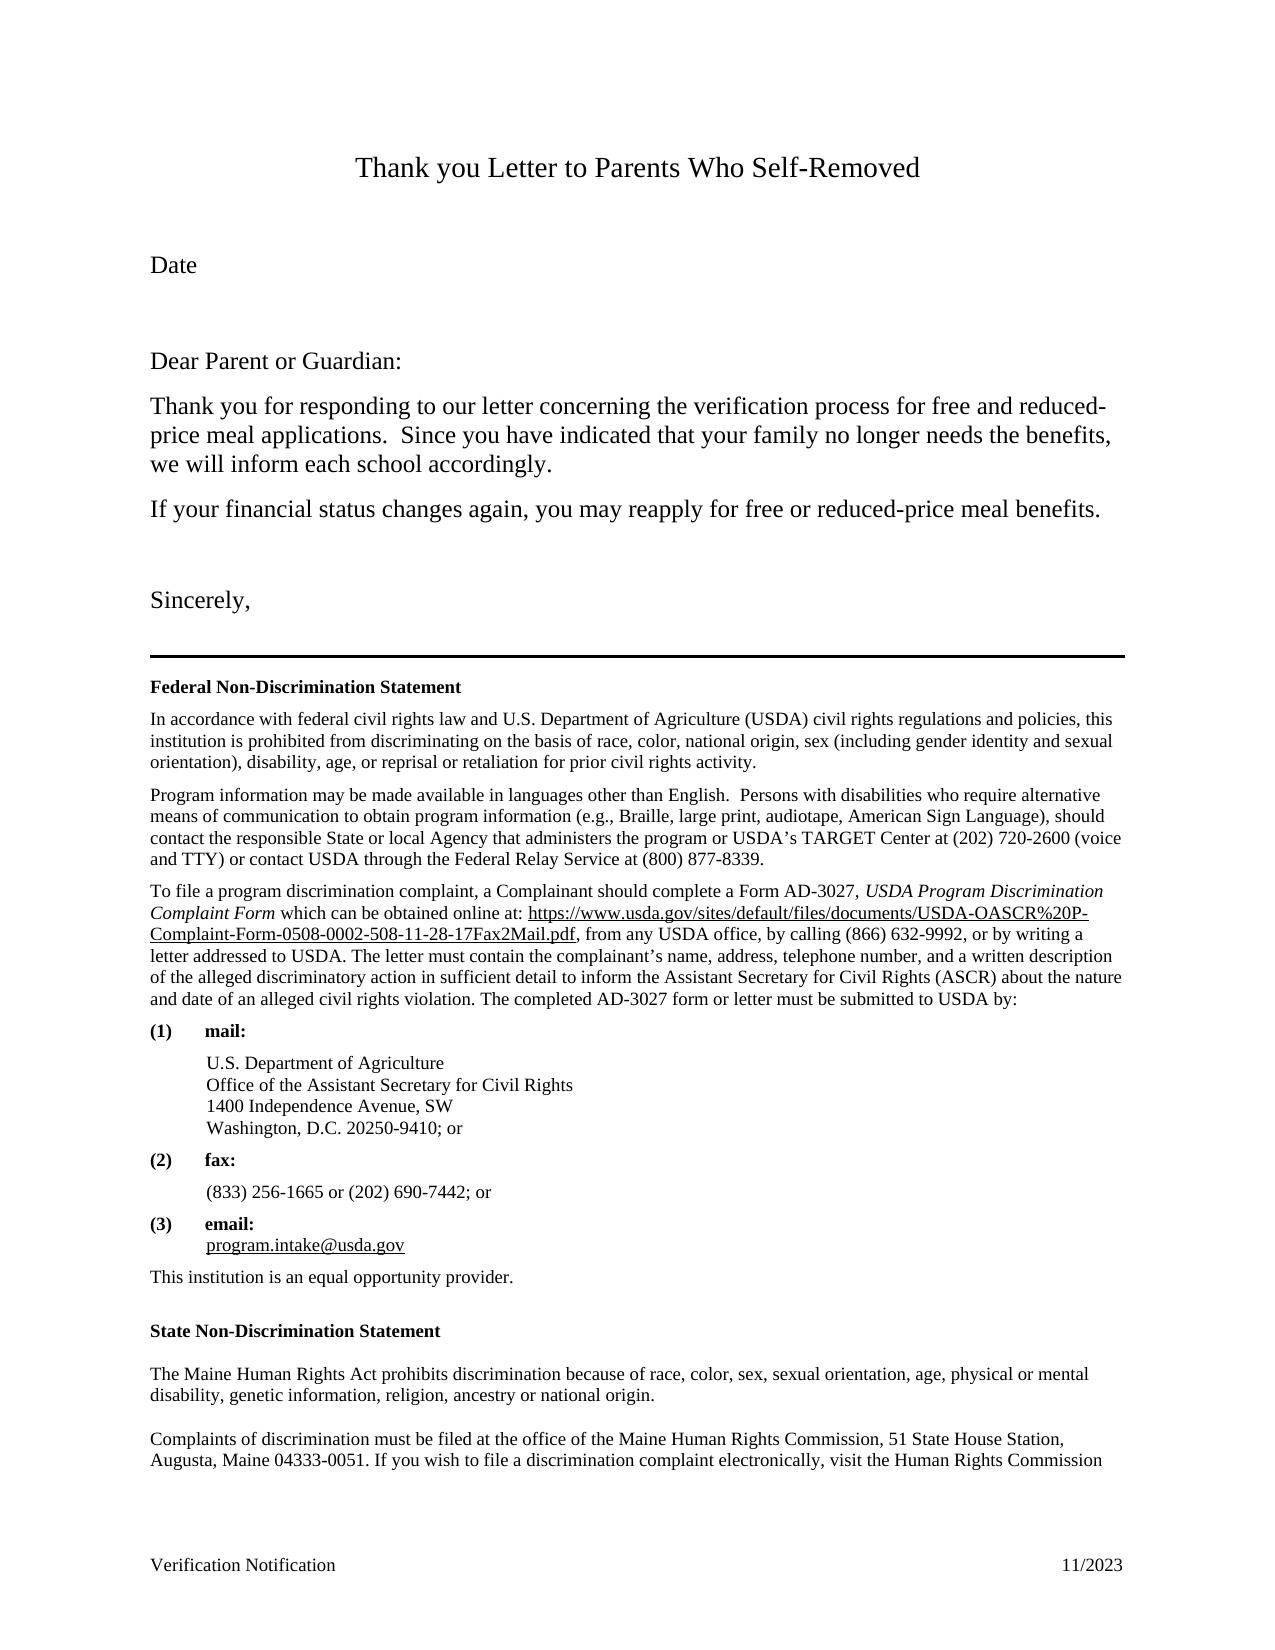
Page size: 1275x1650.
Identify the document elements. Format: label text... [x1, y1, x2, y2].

text (3) email: program.intake@usda.gov [150, 1212, 1125, 1256]
text In accordance with federal civil rights law and U.S. Department of Agriculture (USDA) civil rights regulations and policies, this institution is prohibited from discriminating on the basis of race, color, national origin, sex (including gender identity and sexual orientation), disability, age, or reprisal or retaliation for prior civil rights activity. [150, 708, 1125, 773]
text Thank you Letter to Parents Who Self-Removed [150, 150, 1125, 183]
text To file a program discrimination complaint, a Complainant should complete a Form AD-3027, USDA Program Discrimination Complaint Form which can be obtained online at: https://www.usda.gov/sites/default/files/documents/USDA-OASCR%20P-Complaint-Form-0508-0002-508-11-28-17Fax2Mail.pdf, from any USDA office, by calling (866) 632-9992, or by writing a letter addressed to USDA. The letter must contain the complainant’s name, address, telephone number, and a written description of the alleged discriminatory action in sufficient detail to inform the Assistant Secretary for Civil Rights (ASCR) about the nature and date of an alleged civil rights violation. The completed AD-3027 form or letter must be submitted to USDA by: [150, 880, 1125, 1009]
text If your financial status changes again, you may reapply for free or reduced-price meal benefits. [150, 494, 1125, 523]
text Sincerely, [150, 585, 1125, 614]
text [150, 1298, 1125, 1471]
text Program information may be made available in languages other than English. Persons with disabilities who require alternative means of communication to obtain program information (e.g., Braille, large print, audiotape, American Sign Language), should contact the responsible State or local Agency that administers the program or USDA’s TARGET Center at (202) 720-2600 (voice and TTY) or contact USDA through the Federal Relay Service at (800) 877-8339. [150, 783, 1125, 870]
text U.S. Department of Agriculture Office of the Assistant Secretary for Civil Rights 1400 Independence Avenue, SW Washington, D.C. 20250-9410; or [150, 1052, 1125, 1138]
text Date [150, 250, 1125, 279]
text (2) fax: [150, 1148, 1125, 1170]
text This institution is an equal opportunity provider. [150, 1266, 1125, 1288]
text Thank you for responding to our letter concerning the verification process for free and reduced-price meal applications. Since you have indicated that your family no longer needs the benefits, we will inform each school accordingly. [150, 391, 1125, 478]
text Federal Non-Discrimination Statement [150, 676, 1125, 698]
text (833) 256-1665 or (202) 690-7442; or [150, 1181, 1125, 1202]
text Dear Parent or Guardian: [150, 346, 1125, 375]
text (1) mail: [150, 1020, 1125, 1041]
